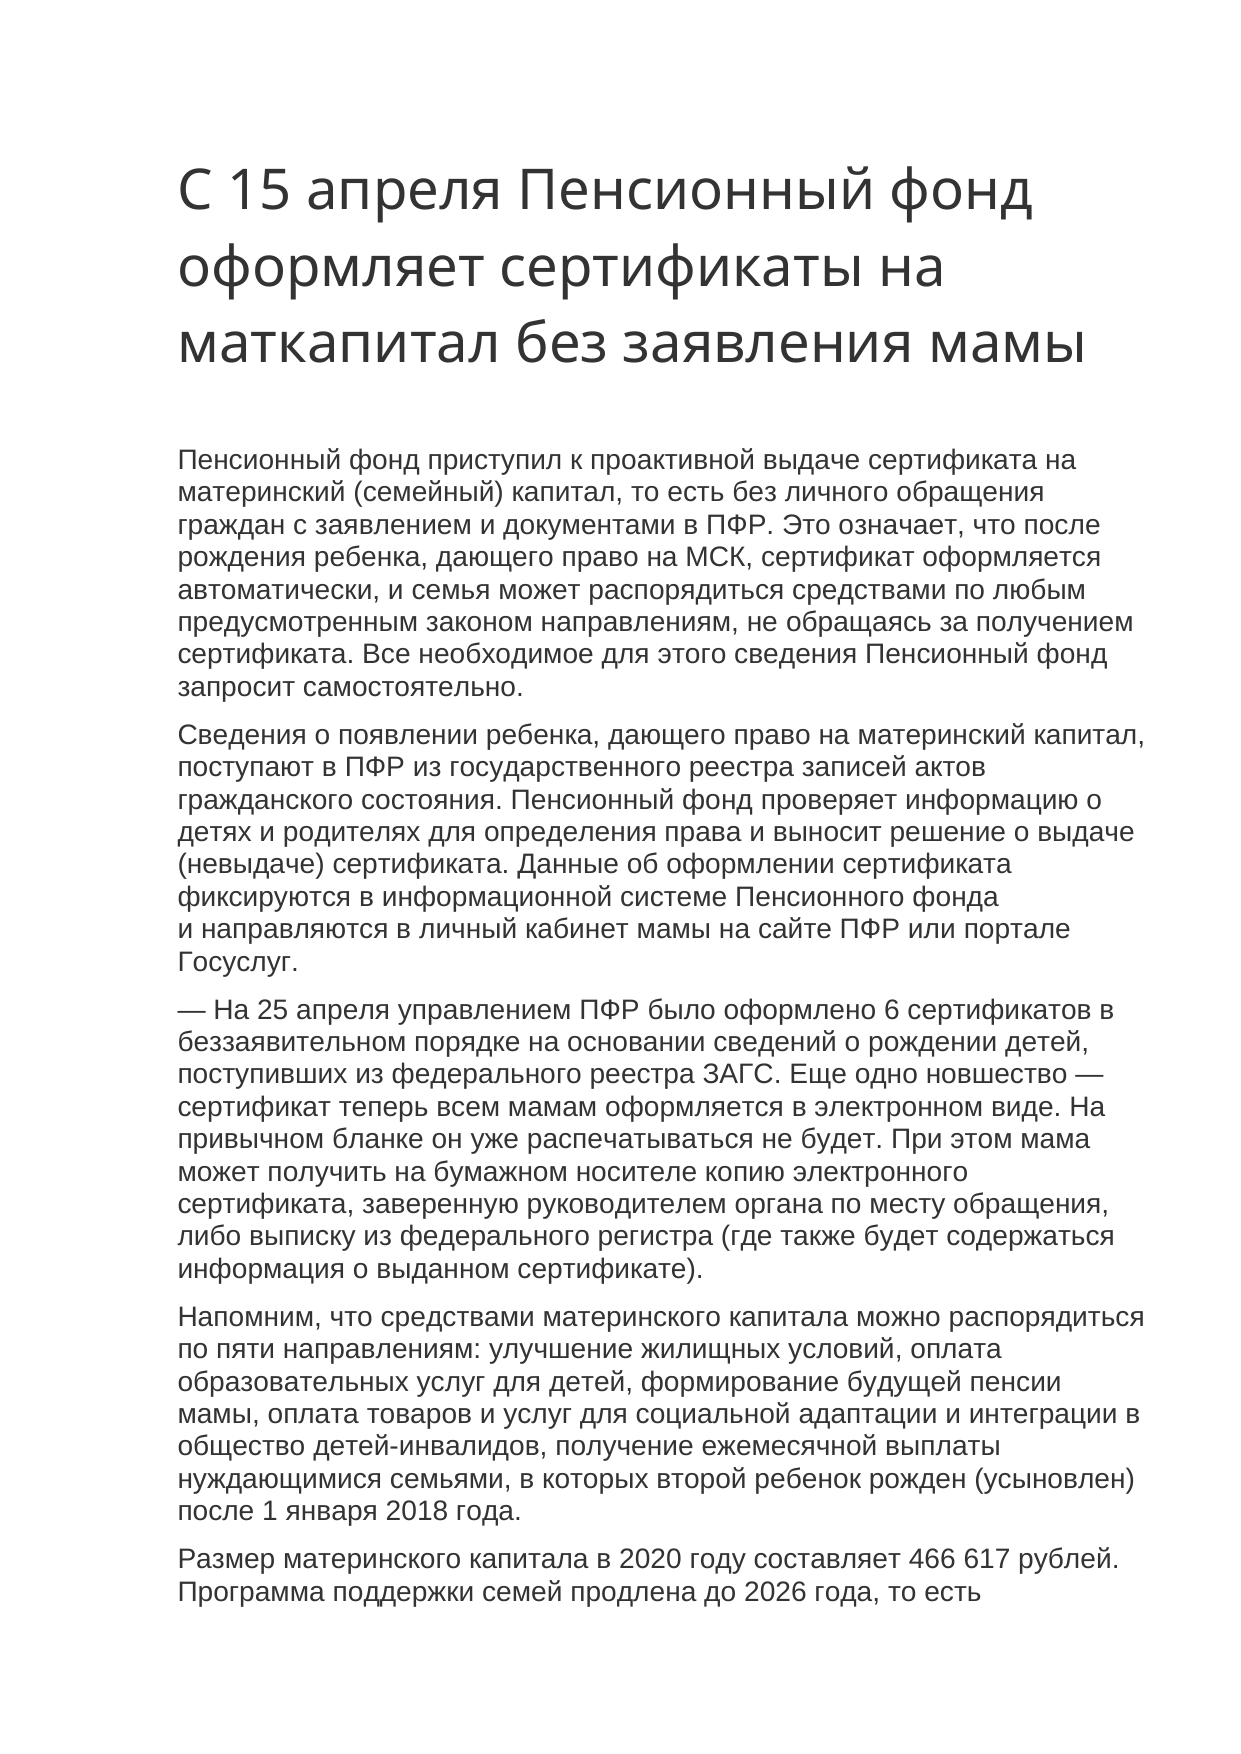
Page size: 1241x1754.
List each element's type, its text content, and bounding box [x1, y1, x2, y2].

text — На 25 апреля управлением ПФР было оформлено 6 сертификатов в беззаявительном порядке на основании сведений о рождении детей, поступивших из федерального реестра ЗАГС. Еще одно новшество — сертификат теперь всем мамам оформляется в электронном виде. На привычном бланке он уже распечатываться не будет. При этом мама может получить на бумажном носителе копию электронного сертификата, заверенную руководителем органа по месту обращения, либо выписку из федерального регистра (где также будет содержаться информация о выданном сертификате). [177, 993, 1152, 1284]
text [177, 1542, 1152, 1607]
text Пенсионный фонд приступил к проактивной выдаче сертификата на материнский (семейный) капитал, то есть без личного обращения граждан с заявлением и документами в ПФР. Это означает, что после рождения ребенка, дающего право на МСК, сертификат оформляется автоматически, и семья может распорядиться средствами по любым предусмотренным законом направлениям, не обращаясь за получением сертификата. Все необходимое для этого сведения Пенсионный фонд запросит самостоятельно. [177, 443, 1152, 702]
text Сведения о появлении ребенка, дающего право на материнский капитал, поступают в ПФР из государственного реестра записей актов гражданского состояния. Пенсионный фонд проверяет информацию о детях и родителях для определения права и выносит решение о выдаче (невыдаче) сертификата. Данные об оформлении сертификата фиксируются в информационной системе Пенсионного фонда и направляются в личный кабинет мамы на сайте ПФР или портале Госуслуг. [177, 718, 1152, 977]
text Напомним, что средствами материнского капитала можно распорядиться по пяти направлениям: улучшение жилищных условий, оплата образовательных услуг для детей, формирование будущей пенсии мамы, оплата товаров и услуг для социальной адаптации и интеграции в общество детей-инвалидов, получение ежемесячной выплаты нуждающимися семьями, в которых второй ребенок рожден (усыновлен) после 1 января 2018 года. [177, 1300, 1152, 1527]
text С 15 апреля Пенсионный фонд оформляет сертификаты на маткапитал без заявления мамы [177, 149, 1152, 379]
